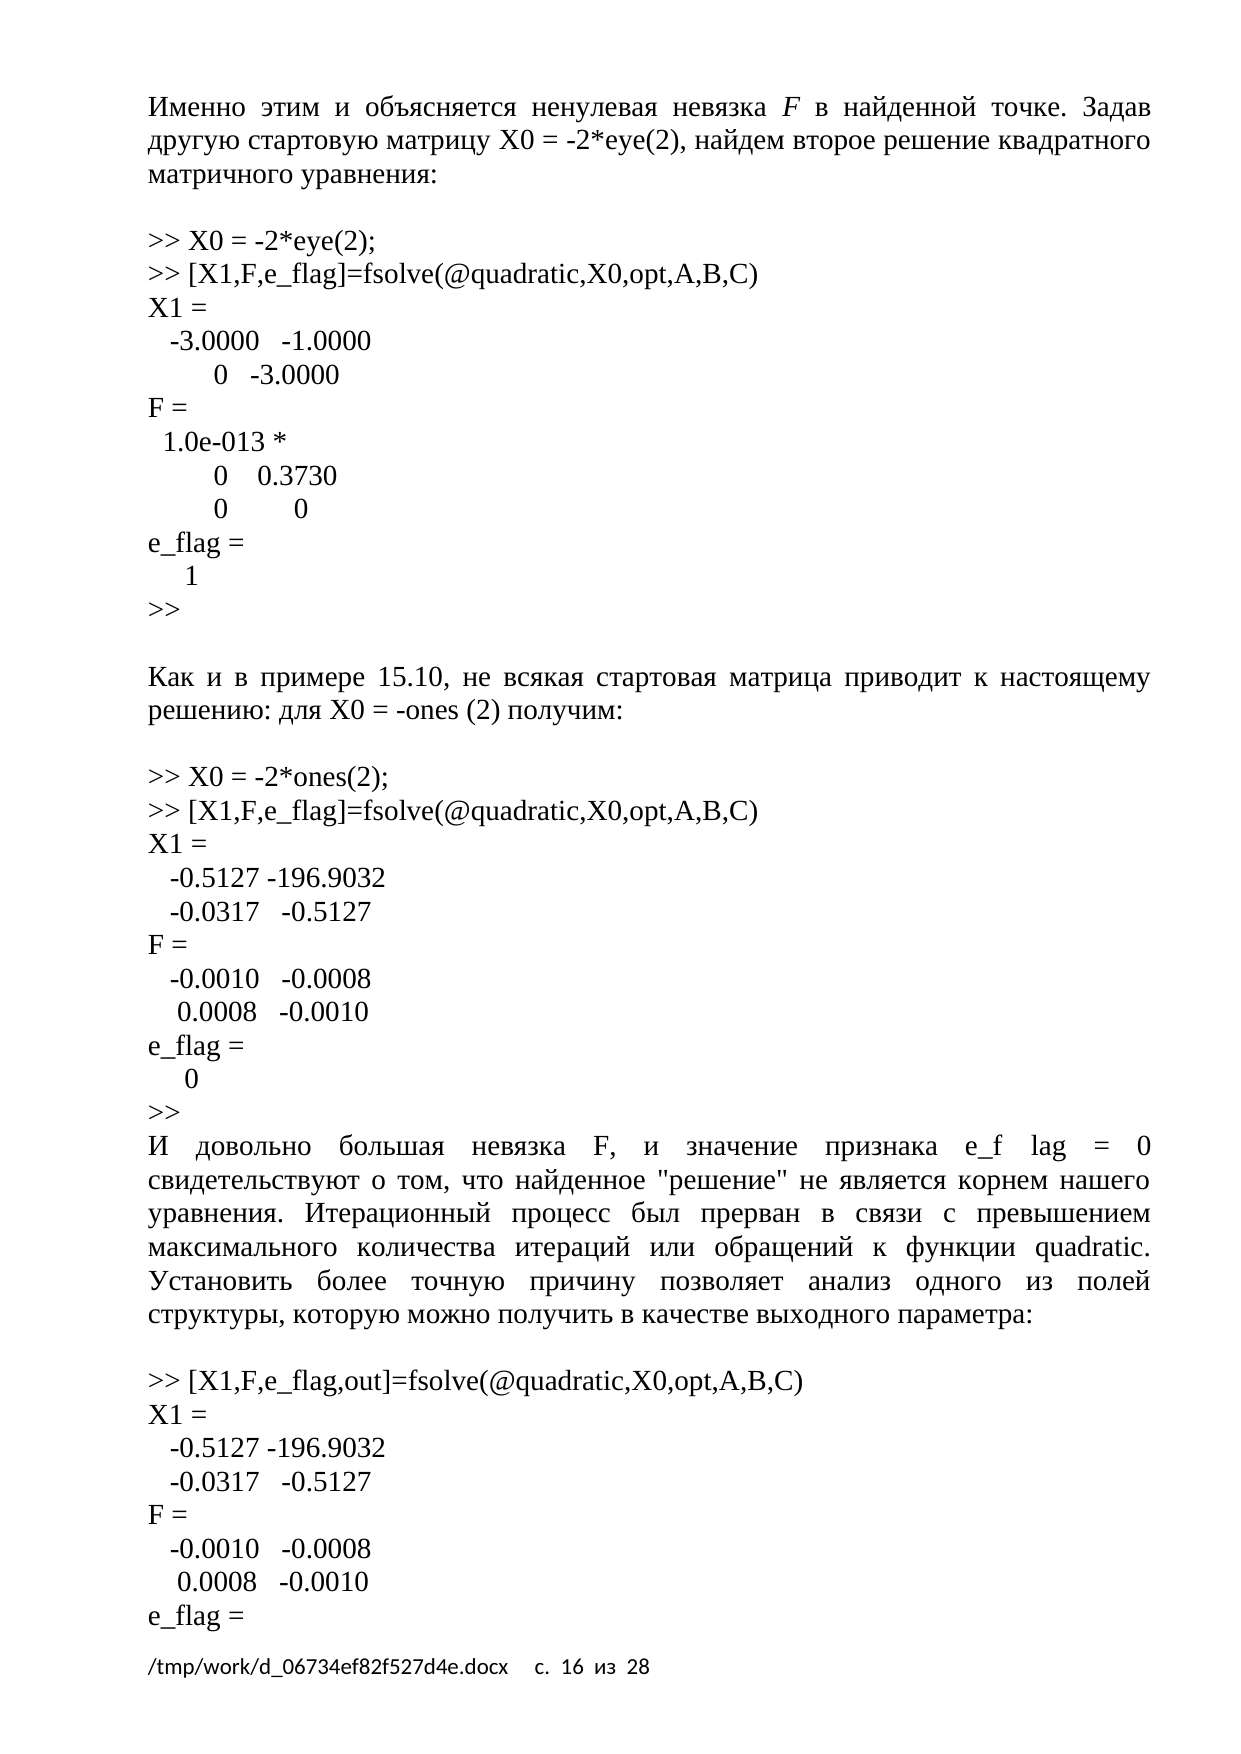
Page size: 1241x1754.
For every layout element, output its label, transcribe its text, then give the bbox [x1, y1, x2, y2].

text X1 = [148, 827, 1152, 860]
text >> [X1,F,e_flag]=fsolve(@quadratic,X0,opt,A,B,C) [148, 256, 1152, 290]
text F = [148, 1497, 1152, 1531]
text >> [148, 1095, 1152, 1128]
text e_flag = [148, 525, 1152, 558]
text F = [148, 927, 1152, 961]
text e_flag = [148, 1028, 1152, 1061]
text >> [148, 592, 1152, 625]
text X1 = [148, 1397, 1152, 1430]
text 0.0008 -0.0010 [148, 1564, 1152, 1598]
text >> X0 = -2*ones(2); [148, 759, 1152, 793]
text -0.0010 -0.0008 [148, 1531, 1152, 1564]
text -0.0317 -0.5127 [148, 1464, 1152, 1497]
text 0 -3.0000 [148, 357, 1152, 391]
text 1.0e-013 * [148, 424, 1152, 458]
text -3.0000 -1.0000 [148, 323, 1152, 357]
text И довольно большая невязка F, и значение признака e_f lag = 0 свидетельствуют о том, что найденное "решение" не является корнем нашего уравнения. Итерационный процесс был прерван в связи с превышением максимального количества итераций или обращений к функции quadratic. Установить более точную причину позволяет анализ одного из полей структуры, которую можно получить в качестве выходного параметра: [148, 1128, 1152, 1330]
text 0.0008 -0.0010 [148, 994, 1152, 1028]
text >> [X1,F,e_flag]=fsolve(@quadratic,X0,opt,A,B,C) [148, 793, 1152, 827]
text Как и в примере 15.10, не всякая стартовая матрица приводит к настоящему решению: для X0 = -ones (2) получим: [148, 659, 1152, 726]
text 0 0.3730 [148, 458, 1152, 491]
text Именно этим и объясняется ненулевая невязка F в найденной точке. Задав другую стартовую матрицу X0 = -2*еуе(2), найдем второе решение квадратного матричного уравнения: [148, 89, 1152, 189]
text -0.5127 -196.9032 [148, 1430, 1152, 1464]
text X1 = [148, 290, 1152, 323]
text -0.0010 -0.0008 [148, 961, 1152, 994]
text 1 [148, 558, 1152, 592]
text 0 [148, 1061, 1152, 1095]
text 0 0 [148, 491, 1152, 525]
text -0.0317 -0.5127 [148, 894, 1152, 927]
text -0.5127 -196.9032 [148, 860, 1152, 894]
text e_flag = [148, 1598, 1152, 1632]
text >> [X1,F,e_flag,out]=fsolve(@quadratic,X0,opt,A,B,C) [148, 1363, 1152, 1397]
text >> X0 = -2*eye(2); [148, 223, 1152, 256]
text F = [148, 391, 1152, 424]
